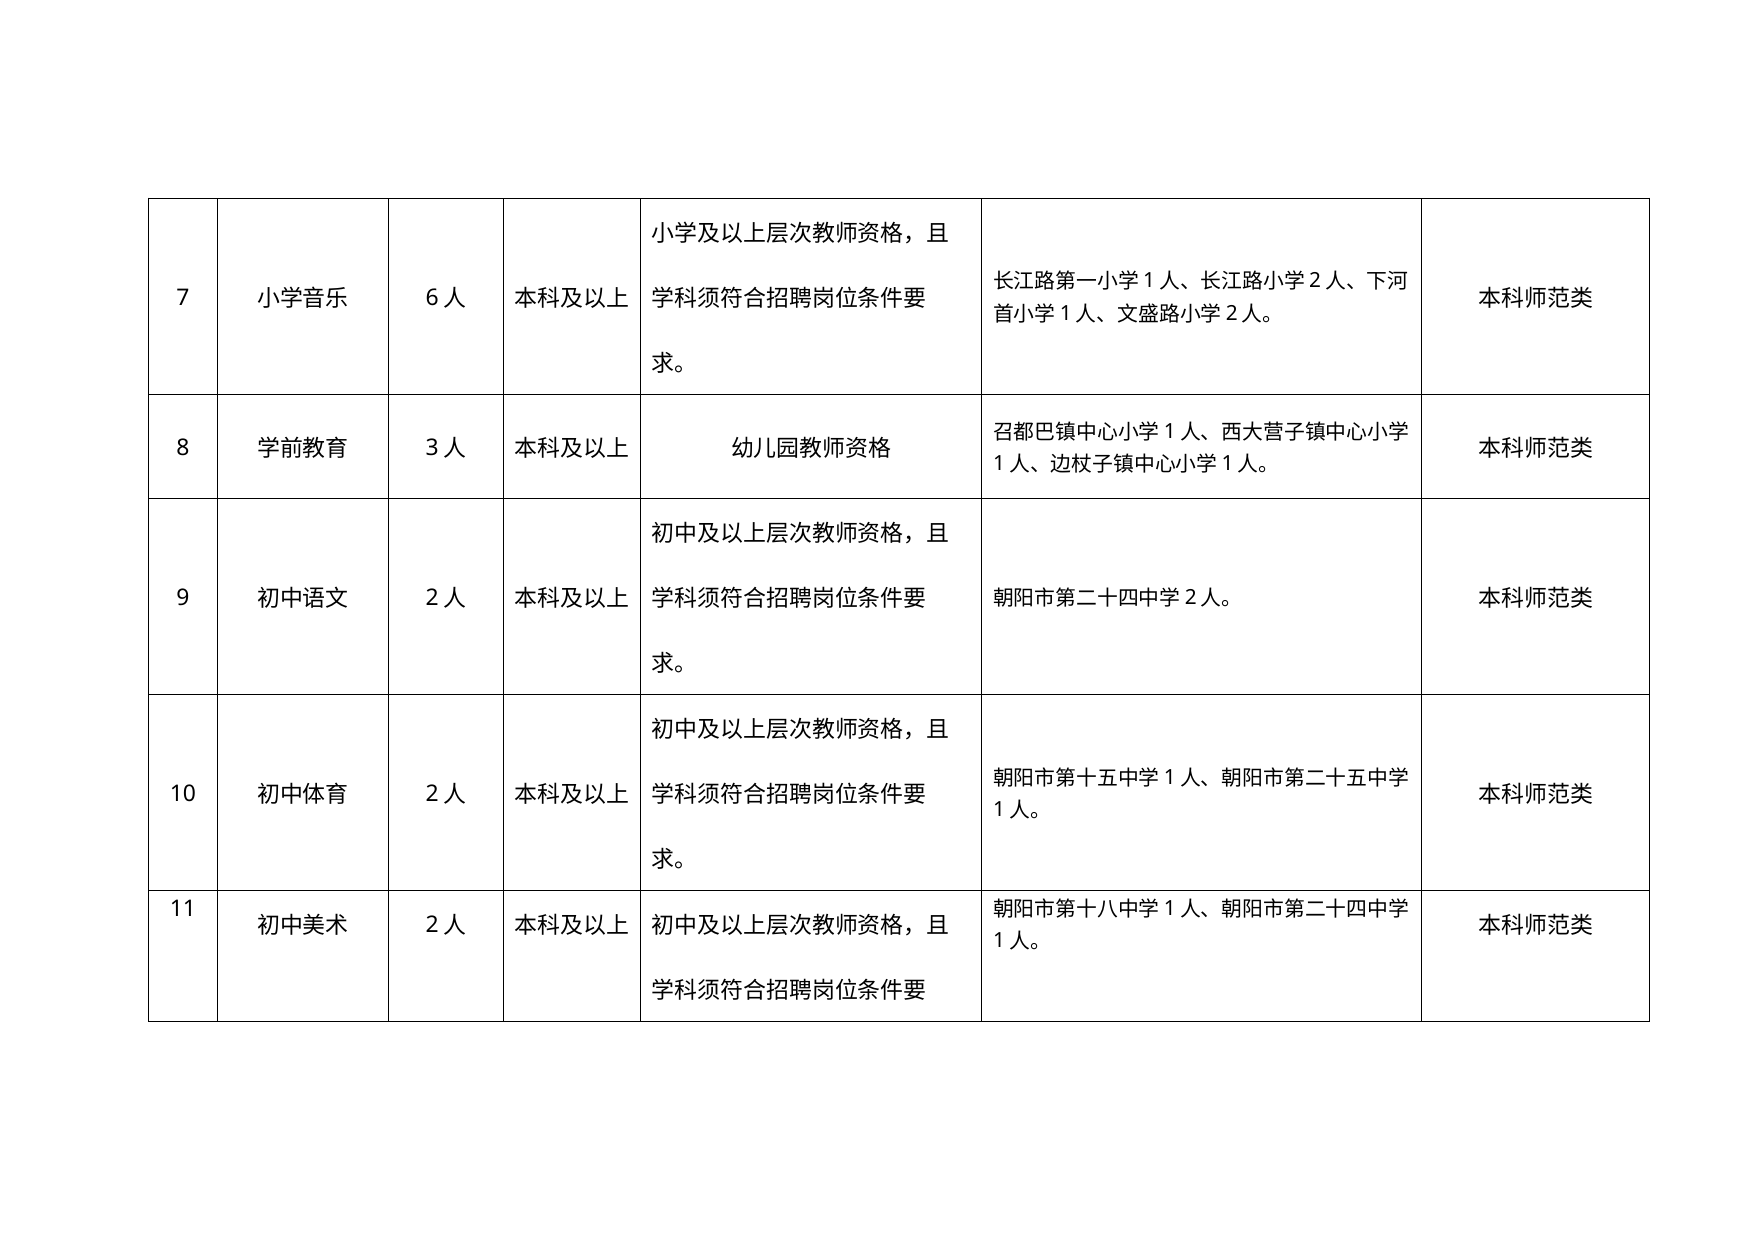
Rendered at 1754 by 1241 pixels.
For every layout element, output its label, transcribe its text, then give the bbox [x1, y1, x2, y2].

table_cell 7 [149, 199, 217, 394]
table_cell 本科师范类 [1422, 891, 1649, 1021]
table_cell 本科师范类 [1422, 499, 1649, 694]
table_cell 6人 [389, 199, 503, 394]
table_cell 本科及以上 [504, 499, 640, 694]
table_cell 本科及以上 [504, 395, 640, 498]
table_cell 长江路第一小学1人、长江路小学2人、下河首小学1人、文盛路小学2人。 [982, 199, 1421, 394]
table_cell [641, 891, 981, 1021]
table_cell 10 [149, 695, 217, 890]
table_cell 朝阳市第二十四中学2人。 [982, 499, 1421, 694]
table_cell 初中体育 [218, 695, 388, 890]
table_cell 3人 [389, 395, 503, 498]
table_cell 本科师范类 [1422, 199, 1649, 394]
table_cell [982, 891, 1421, 1021]
table_cell 初中及以上层次教师资格，且学科须符合招聘岗位条件要求。 [641, 499, 981, 694]
table_cell 本科及以上 [504, 199, 640, 394]
table_cell 本科师范类 [1422, 395, 1649, 498]
table_cell 2人 [389, 695, 503, 890]
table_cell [641, 199, 981, 394]
table_cell 本科及以上 [504, 891, 640, 1021]
table_cell 学前教育 [218, 395, 388, 498]
table_cell 召都巴镇中心小学1人、西大营子镇中心小学1人、边杖子镇中心小学1人。 [982, 395, 1421, 498]
table_cell 初中美术 [218, 891, 388, 1021]
table_cell 本科及以上 [504, 695, 640, 890]
table_cell 11 [149, 891, 217, 1021]
table_cell 初中及以上层次教师资格，且学科须符合招聘岗位条件要求。 [641, 695, 981, 890]
table_cell 初中语文 [218, 499, 388, 694]
table_cell 8 [149, 395, 217, 498]
table_cell 本科师范类 [1422, 695, 1649, 890]
table_cell 幼儿园教师资格 [641, 395, 981, 498]
table_cell 小学音乐 [218, 199, 388, 394]
table_cell 朝阳市第十五中学1人、朝阳市第二十五中学1人。 [982, 695, 1421, 890]
table_cell 2人 [389, 891, 503, 1021]
table_cell 9 [149, 499, 217, 694]
table_cell 2人 [389, 499, 503, 694]
